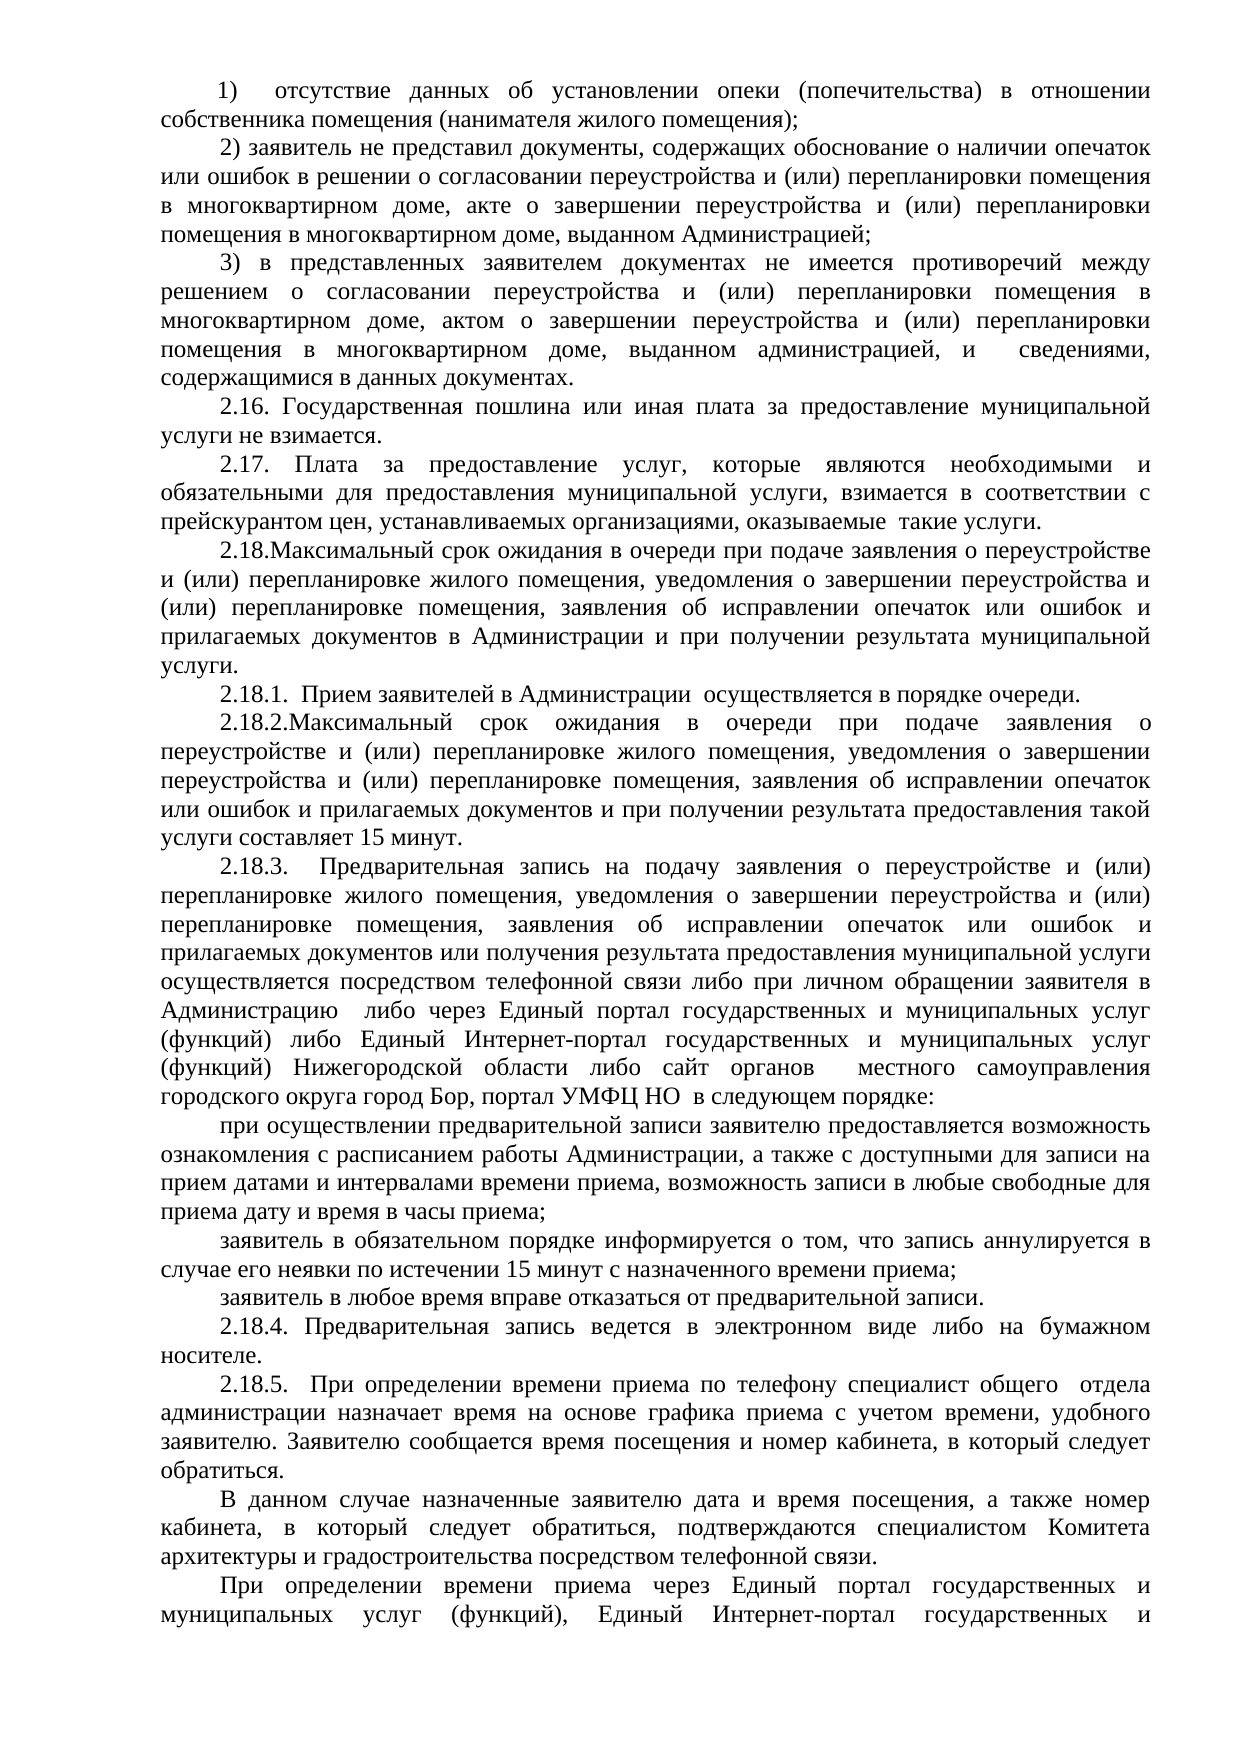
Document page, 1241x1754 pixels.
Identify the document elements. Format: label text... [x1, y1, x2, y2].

text 2.18.1. Прием заявителей в Администрации осуществляется в порядке очереди. [160, 679, 1152, 707]
text заявитель в любое время вправе отказаться от предварительной записи. [160, 1282, 1152, 1311]
text 2.18.5. При определении времени приема по телефону специалист общего отдела администрации назначает время на основе графика приема с учетом времени, удобного заявителю. Заявителю сообщается время посещения и номер кабинета, в который следует обратиться. [160, 1369, 1152, 1484]
text заявитель в обязательном порядке информируется о том, что запись аннулируется в случае его неявки по истечении 15 минут с назначенного времени приема; [160, 1225, 1152, 1282]
text 2.18.2.Максимальный срок ожидания в очереди при подаче заявления о переустройстве и (или) перепланировке жилого помещения, уведомления о завершении переустройства и (или) перепланировке помещения, заявления об исправлении опечаток или ошибок и прилагаемых документов и при получении результата предоставления такой услуги составляет 15 минут. [160, 707, 1152, 851]
text 3) в представленных заявителем документах не имеется противоречий между решением о согласовании переустройства и (или) перепланировки помещения в многоквартирном доме, актом о завершении переустройства и (или) перепланировки помещения в многоквартирном доме, выданном администрацией, и сведениями, содержащимися в данных документах. [160, 247, 1152, 391]
text 2) заявитель не представил документы, содержащих обоснование о наличии опечаток или ошибок в решении о согласовании переустройства и (или) перепланировки помещения в многоквартирном доме, акте о завершении переустройства и (или) перепланировки помещения в многоквартирном доме, выданном Администрацией; [160, 132, 1152, 247]
text 1) отсутствие данных об установлении опеки (попечительства) в отношении собственника помещения (нанимателя жилого помещения); [160, 75, 1152, 132]
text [160, 1570, 1152, 1627]
text В данном случае назначенные заявителю дата и время посещения, а также номер кабинета, в который следует обратиться, подтверждаются специалистом Комитета архитектуры и градостроительства посредством телефонной связи. [160, 1484, 1152, 1570]
text 2.18.4. Предварительная запись ведется в электронном виде либо на бумажном носителе. [160, 1311, 1152, 1369]
text 2.16. Государственная пошлина или иная плата за предоставление муниципальной услуги не взимается. [160, 391, 1152, 449]
text 2.18.3. Предварительная запись на подачу заявления о переустройстве и (или) перепланировке жилого помещения, уведомления о завершении переустройства и (или) перепланировке помещения, заявления об исправлении опечаток или ошибок и прилагаемых документов или получения результата предоставления муниципальной услуги осуществляется посредством телефонной связи либо при личном обращении заявителя в Администрацию либо через Единый портал государственных и муниципальных услуг (функций) либо Единый Интернет-портал государственных и муниципальных услуг (функций) Нижегородской области либо сайт органов местного самоуправления городского округа город Бор, портал УМФЦ НО в следующем порядке: [160, 851, 1152, 1110]
text при осуществлении предварительной записи заявителю предоставляется возможность ознакомления с расписанием работы Администрации, а также с доступными для записи на прием датами и интервалами времени приема, возможность записи в любые свободные для приема дату и время в часы приема; [160, 1110, 1152, 1225]
text 2.17. Плата за предоставление услуг, которые являются необходимыми и обязательными для предоставления муниципальной услуги, взимается в соответствии с прейскурантом цен, устанавливаемых организациями, оказываемые такие услуги. [160, 449, 1152, 535]
text 2.18.Максимальный срок ожидания в очереди при подаче заявления о переустройстве и (или) перепланировке жилого помещения, уведомления о завершении переустройства и (или) перепланировке помещения, заявления об исправлении опечаток или ошибок и прилагаемых документов в Администрации и при получении результата муниципальной услуги. [160, 535, 1152, 679]
